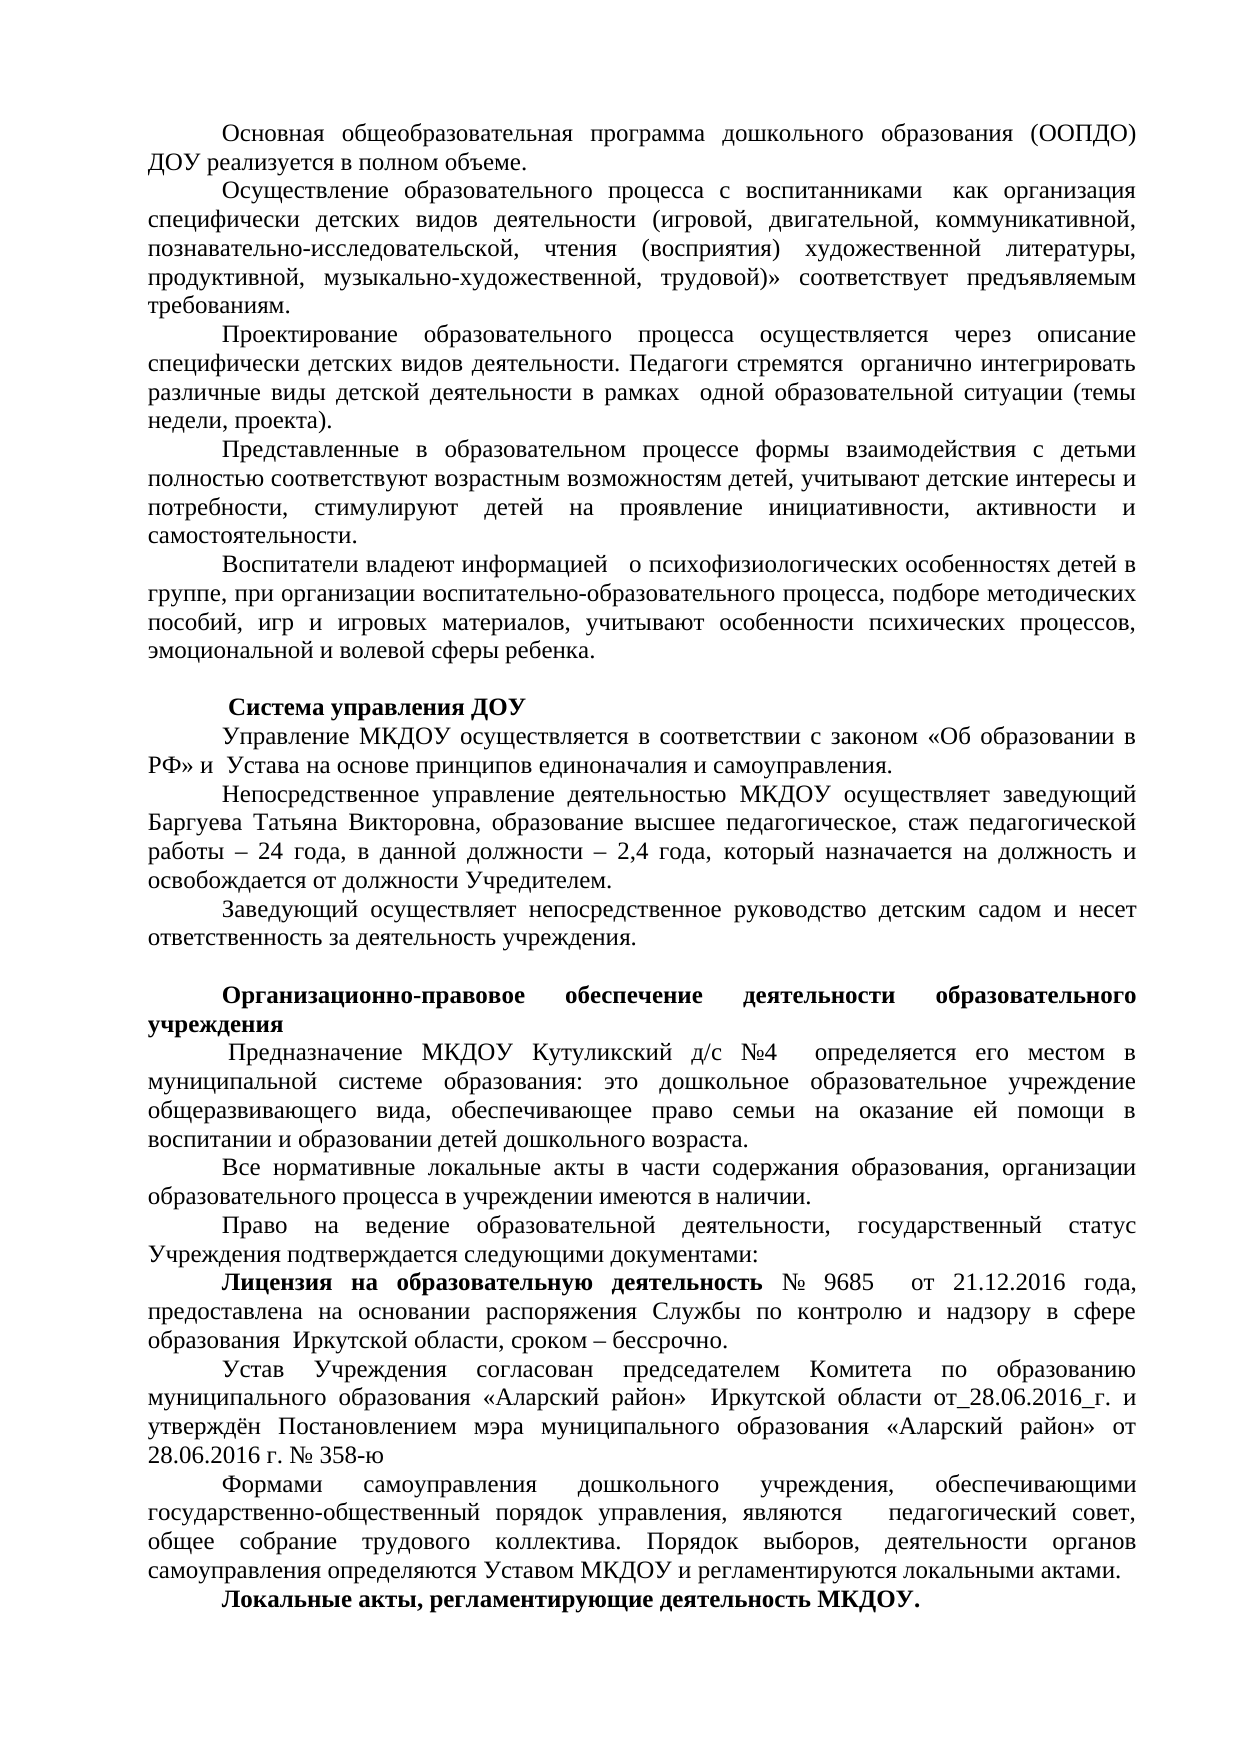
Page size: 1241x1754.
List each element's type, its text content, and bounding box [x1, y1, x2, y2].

text Лицензия на образовательную деятельность № 9685 от 21.12.2016 года, предоставлена на основании распоряжения Службы по контролю и надзору в сфере образования Иркутской области, сроком – бессрочно. [148, 1267, 1137, 1354]
text Предназначение МКДОУ Кутуликский д/с №4 определяется его местом в муниципальной системе образования: это дошкольное образовательное учреждение общеразвивающего вида, обеспечивающее право семьи на оказание ей помощи в воспитании и образовании детей дошкольного возраста. [148, 1037, 1137, 1152]
text Устав Учреждения согласован председателем Комитета по образованию муниципального образования «Аларский район» Иркутской области от_28.06.2016_г. и утверждён Постановлением мэра муниципального образования «Аларский район» от 28.06.2016 г. № 358-ю [148, 1354, 1137, 1469]
text Воспитатели владеют информацией о психофизиологических особенностях детей в группе, при организации воспитательно-образовательного процесса, подборе методических пособий, игр и игровых материалов, учитывают особенности психических процессов, эмоциональной и волевой сферы ребенка. [148, 549, 1137, 664]
text Организационно-правовое обеспечение деятельности образовательного учреждения [148, 980, 1137, 1037]
text Проектирование образовательного процесса осуществляется через описание специфически детских видов деятельности. Педагоги стремятся органично интегрировать различные виды детской деятельности в рамках одной образовательной ситуации (темы недели, проекта). [148, 319, 1137, 434]
text Заведующий осуществляет непосредственное руководство детским садом и несет ответственность за деятельность учреждения. [148, 894, 1137, 951]
text Основная общеобразовательная программа дошкольного образования (ООПДО) ДОУ реализуется в полном объеме. [148, 118, 1137, 176]
text Все нормативные локальные акты в части содержания образования, организации образовательного процесса в учреждении имеются в наличии. [148, 1152, 1137, 1210]
text Система управления ДОУ [148, 692, 1137, 721]
text Локальные акты, регламентирующие деятельность МКДОУ. [148, 1584, 1137, 1612]
text Управление МКДОУ осуществляется в соответствии с законом «Об образовании в РФ» и Устава на основе принципов единоначалия и самоуправления. [148, 721, 1137, 779]
text Осуществление образовательного процесса с воспитанниками как организация специфически детских видов деятельности (игровой, двигательной, коммуникативной, познавательно-исследовательской, чтения (восприятия) художественной литературы, продуктивной, музыкально-художественной, трудовой)» соответствует предъявляемым требованиям. [148, 176, 1137, 319]
text Право на ведение образовательной деятельности, государственный статус Учреждения подтверждается следующими документами: [148, 1210, 1137, 1267]
text Формами самоуправления дошкольного учреждения, обеспечивающими государственно-общественный порядок управления, являются педагогический совет, общее собрание трудового коллектива. Порядок выборов, деятельности органов самоуправления определяются Уставом МКДОУ и регламентируются локальными актами. [148, 1469, 1137, 1584]
text Представленные в образовательном процессе формы взаимодействия с детьми полностью соответствуют возрастным возможностям детей, учитывают детские интересы и потребности, стимулируют детей на проявление инициативности, активности и самостоятельности. [148, 434, 1137, 549]
text Непосредственное управление деятельностью МКДОУ осуществляет заведующий Баргуева Татьяна Викторовна, образование высшее педагогическое, стаж педагогической работы – 24 года, в данной должности – 2,4 года, который назначается на должность и освобождается от должности Учредителем. [148, 779, 1137, 894]
